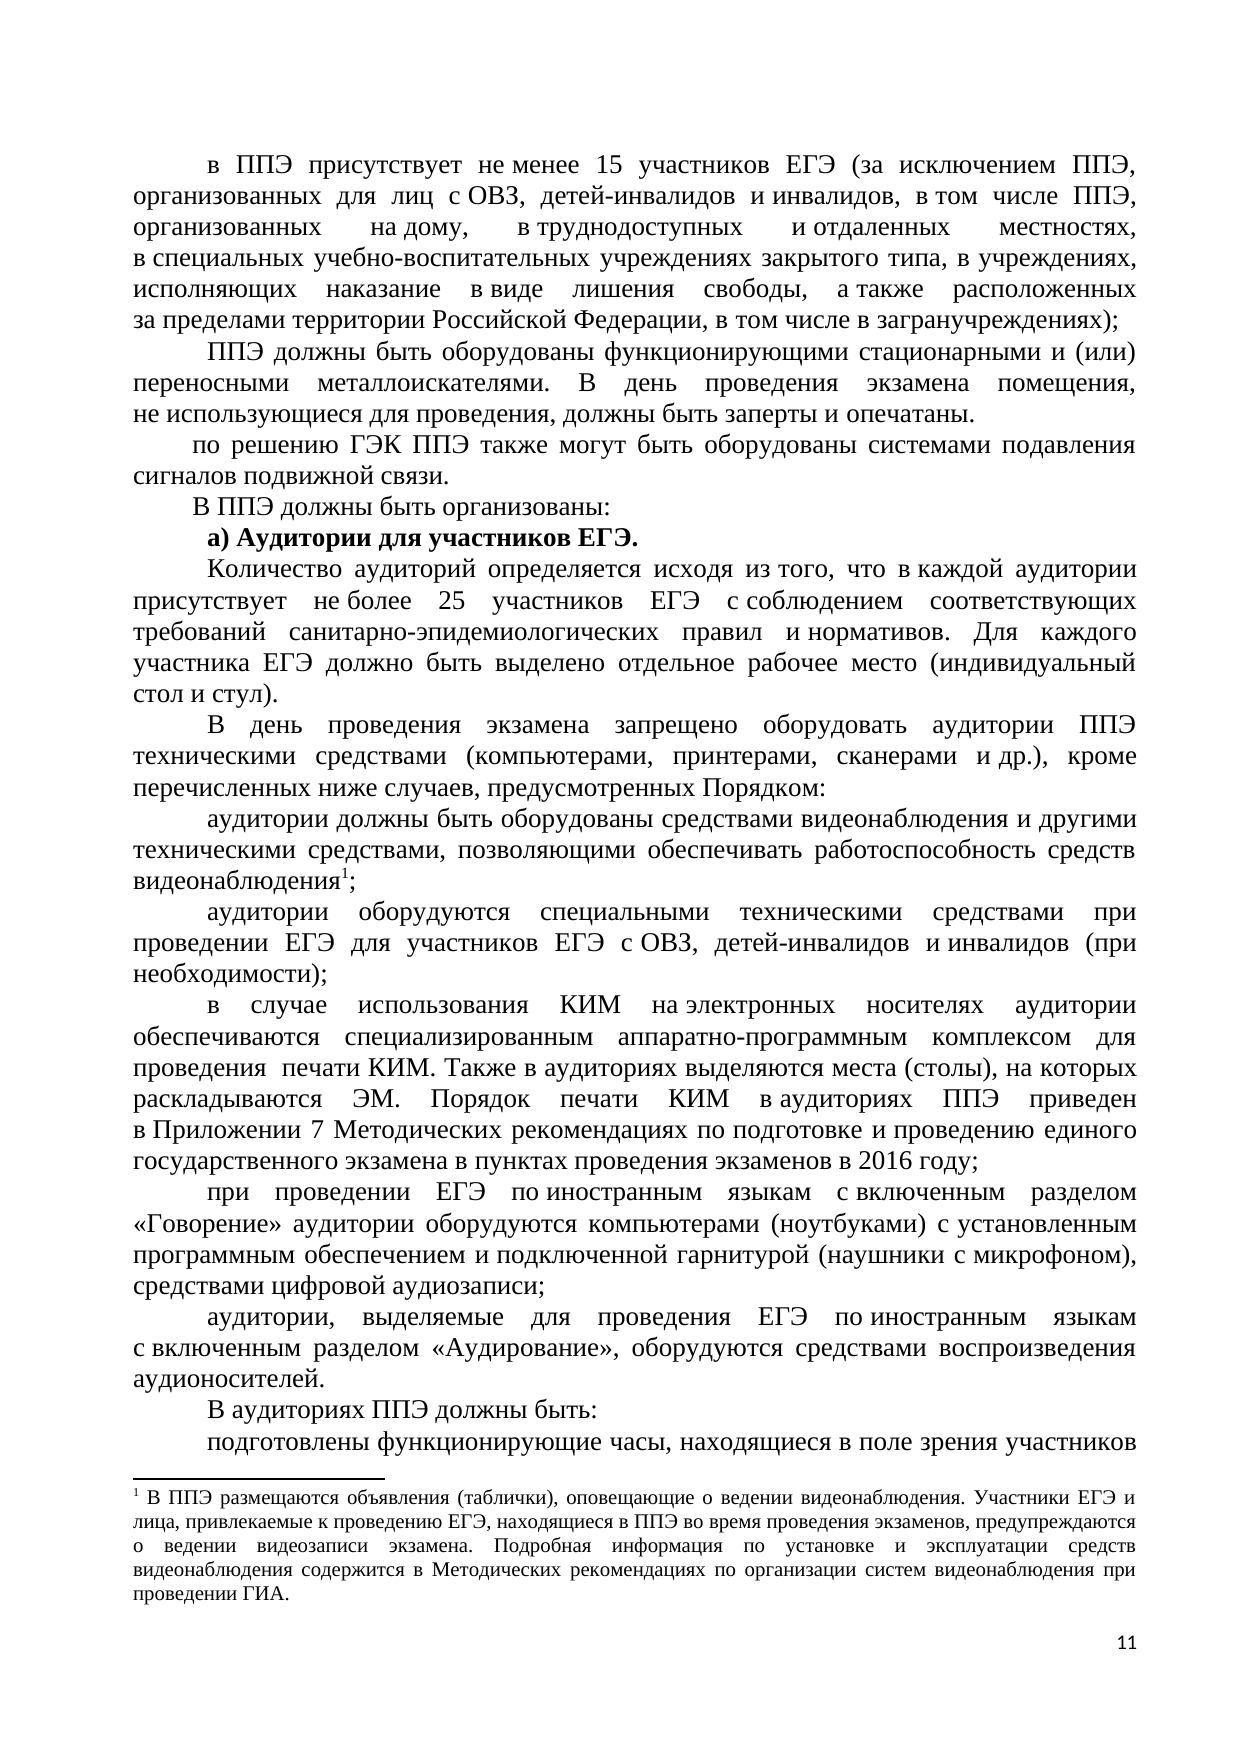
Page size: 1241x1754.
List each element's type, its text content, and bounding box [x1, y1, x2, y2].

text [133, 1425, 1137, 1456]
text В день проведения экзамена запрещено оборудовать аудитории ППЭ техническими средствами (компьютерами, принтерами, сканерами и др.), кроме перечисленных ниже случаев, предусмотренных Порядком: [133, 708, 1137, 802]
text при проведении ЕГЭ по иностранным языкам с включенным разделом «Говорение» аудитории оборудуются компьютерами (ноутбуками) с установленным программным обеспечением и подключенной гарнитурой (наушники с микрофоном), средствами цифровой аудиозаписи; [133, 1176, 1137, 1300]
text в ППЭ присутствует не менее 15 участников ЕГЭ (за исключением ППЭ, организованных для лиц с ОВЗ, детей-инвалидов и инвалидов, в том числе ППЭ, организованных на дому, в труднодоступных и отдаленных местностях, в специальных учебно-воспитательных учреждениях закрытого типа, в учреждениях, исполняющих наказание в виде лишения свободы, а также расположенных за пределами территории Российской Федерации, в том числе в загранучреждениях); [133, 148, 1137, 334]
text ППЭ должны быть оборудованы функционирующими стационарными и (или) переносными металлоискателями. В день проведения экзамена помещения, не использующиеся для проведения, должны быть заперты и опечатаны. [133, 334, 1137, 428]
text аудитории, выделяемые для проведения ЕГЭ по иностранным языкам с включенным разделом «Аудирование», оборудуются средствами воспроизведения аудионосителей. [133, 1300, 1137, 1393]
text аудитории оборудуются специальными техническими средствами при проведении ЕГЭ для участников ЕГЭ с ОВЗ, детей-инвалидов и инвалидов (при необходимости); [133, 895, 1137, 989]
text аудитории должны быть оборудованы средствами видеонаблюдения и другими техническими средствами, позволяющими обеспечивать работоспособность средств видеонаблюдения; [133, 802, 1137, 895]
text Количество аудиторий определяется исходя из того, что в каждой аудитории присутствует не более 25 участников ЕГЭ с соблюдением соответствующих требований санитарно-эпидемиологических правил и нормативов. Для каждого участника ЕГЭ должно быть выделено отдельное рабочее место (индивидуальный стол и стул). [133, 553, 1137, 708]
text В аудиториях ППЭ должны быть: [133, 1393, 1137, 1425]
text а) Аудитории для участников ЕГЭ. [133, 521, 1137, 553]
text по решению ГЭК ППЭ также могут быть оборудованы системами подавления сигналов подвижной связи. [133, 428, 1137, 490]
text в случае использования КИМ на электронных носителях аудитории обеспечиваются специализированным аппаратно-программным комплексом для проведения печати КИМ. Также в аудиториях выделяются места (столы), на которых раскладываются ЭМ. Порядок печати КИМ в аудиториях ППЭ приведен в Приложении 7 Методических рекомендациях по подготовке и проведению единого государственного экзамена в пунктах проведения экзаменов в 2016 году; [133, 989, 1137, 1176]
text В ППЭ должны быть организованы: [133, 490, 1137, 521]
